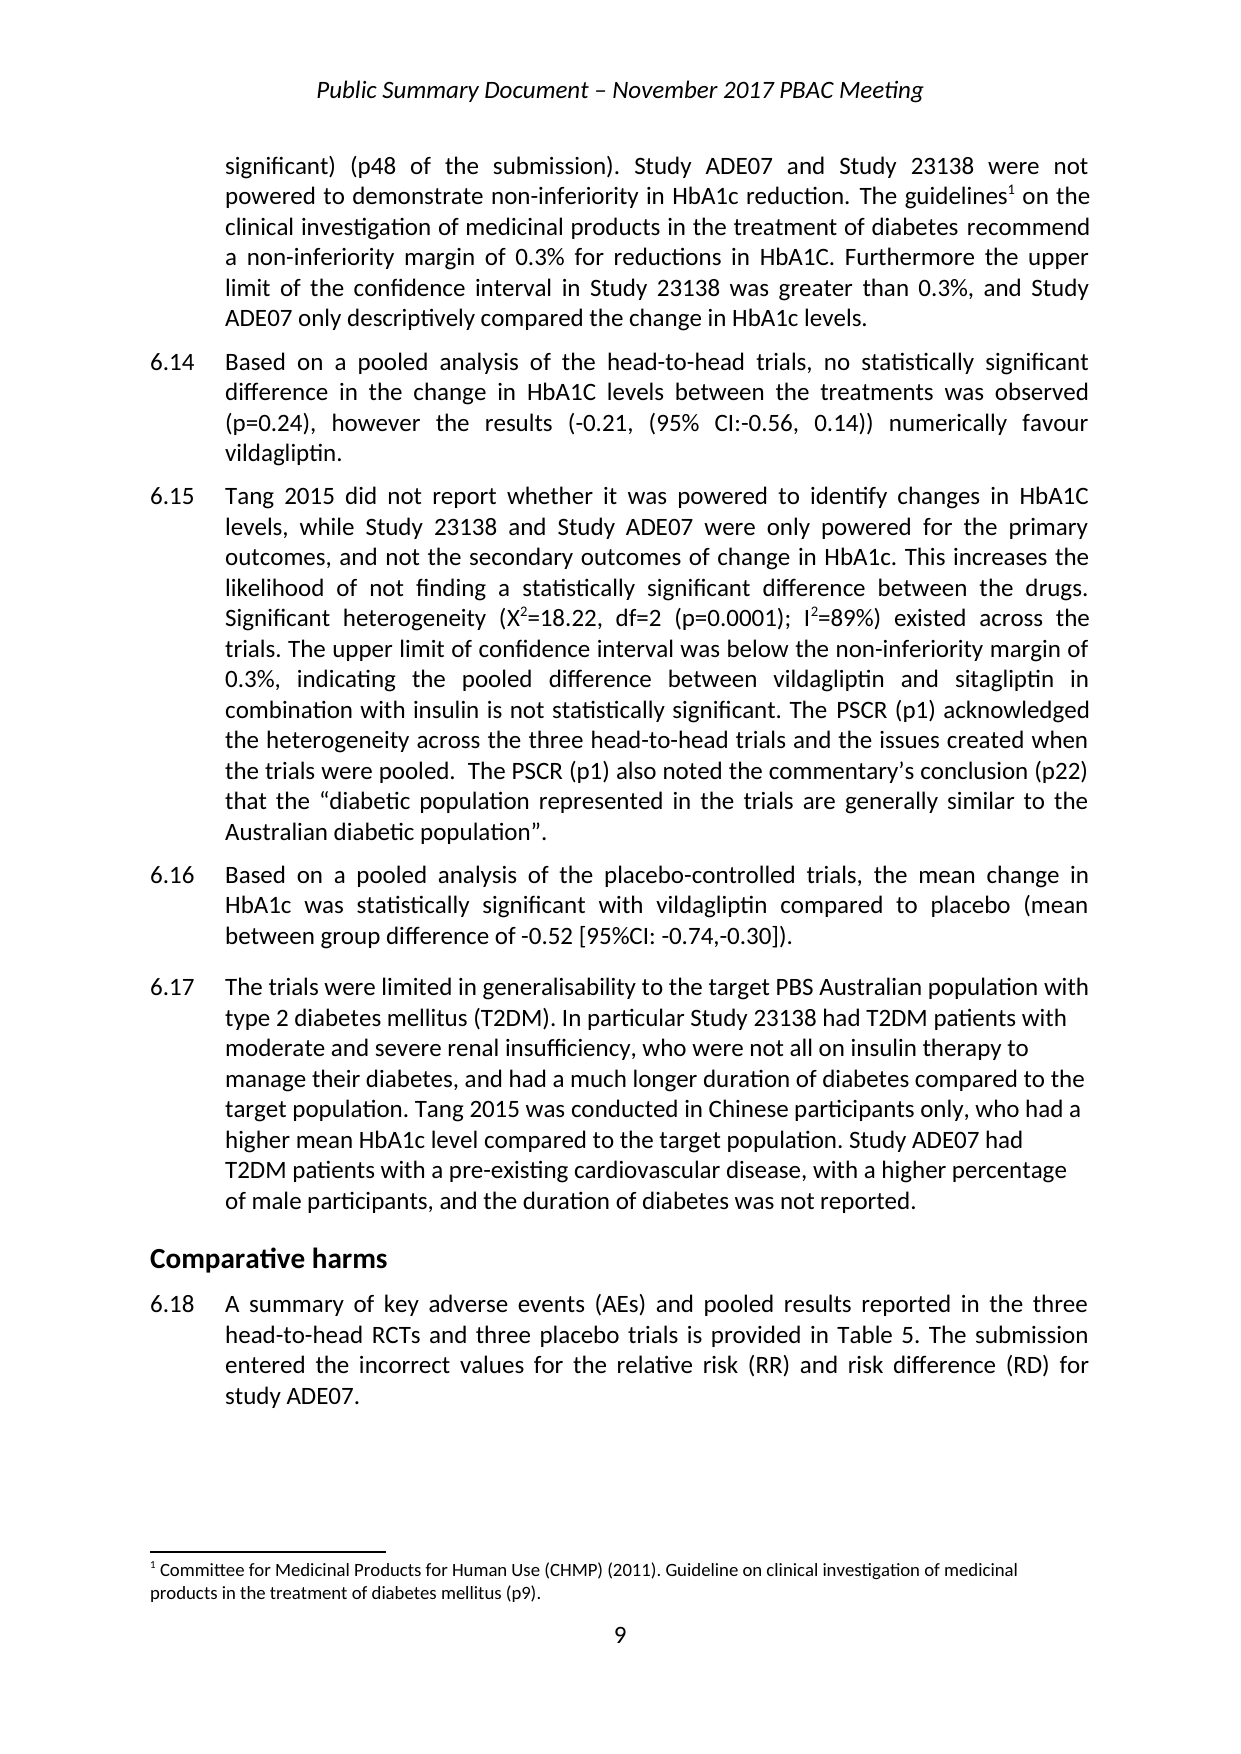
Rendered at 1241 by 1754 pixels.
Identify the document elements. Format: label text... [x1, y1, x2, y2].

list A summary of key adverse events (AEs) and pooled results reported in the three head-to-head RCTs and three placebo trials is provided in Table 5. The submission entered the incorrect values for the relative risk (RR) and risk difference (RD) for study ADE07. [150, 1289, 1090, 1411]
list Tang 2015 did not report whether it was powered to identify changes in HbA1C levels, while Study 23138 and Study ADE07 were only powered for the primary outcomes, and not the secondary outcomes of change in HbA1c. This increases the likelihood of not finding a statistically significant difference between the drugs. Significant heterogeneity (Χ2=18.22, df=2 (p=0.0001); I2=89%) existed across the trials. The upper limit of confidence interval was below the non-inferiority margin of 0.3%, indicating the pooled difference between vildagliptin and sitagliptin in combination with insulin is not statistically significant. The PSCR (p1) acknowledged the heterogeneity across the three head-to-head trials and the issues created when the trials were pooled. The PSCR (p1) also noted the commentary’s conclusion (p22) that the “diabetic population represented in the trials are generally similar to the Australian diabetic population”. [150, 480, 1090, 846]
subtitle The trials were limited in generalisability to the target PBS Australian population with type 2 diabetes mellitus (T2DM). In particular Study 23138 had T2DM patients with moderate and severe renal insufficiency, who were not all on insulin therapy to manage their diabetes, and had a much longer duration of diabetes compared to the target population. Tang 2015 was conducted in Chinese participants only, who had a higher mean HbA1c level compared to the target population. Study ADE07 had T2DM patients with a pre-existing cardiovascular disease, with a higher percentage of male participants, and the duration of diabetes was not reported. [150, 971, 1090, 1216]
list Based on a pooled analysis of the placebo-controlled trials, the mean change in HbA1c was statistically significant with vildagliptin compared to placebo (mean between group difference of -0.52 [95%CI: -0.74,-0.30]). [150, 859, 1090, 951]
subtitle Comparative harms [150, 1241, 1090, 1276]
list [150, 150, 1090, 333]
list Based on a pooled analysis of the head-to-head trials, no statistically significant difference in the change in HbA1C levels between the treatments was observed (p=0.24), however the results (-0.21, (95% CI:-0.56, 0.14)) numerically favour vildagliptin. [150, 346, 1090, 468]
